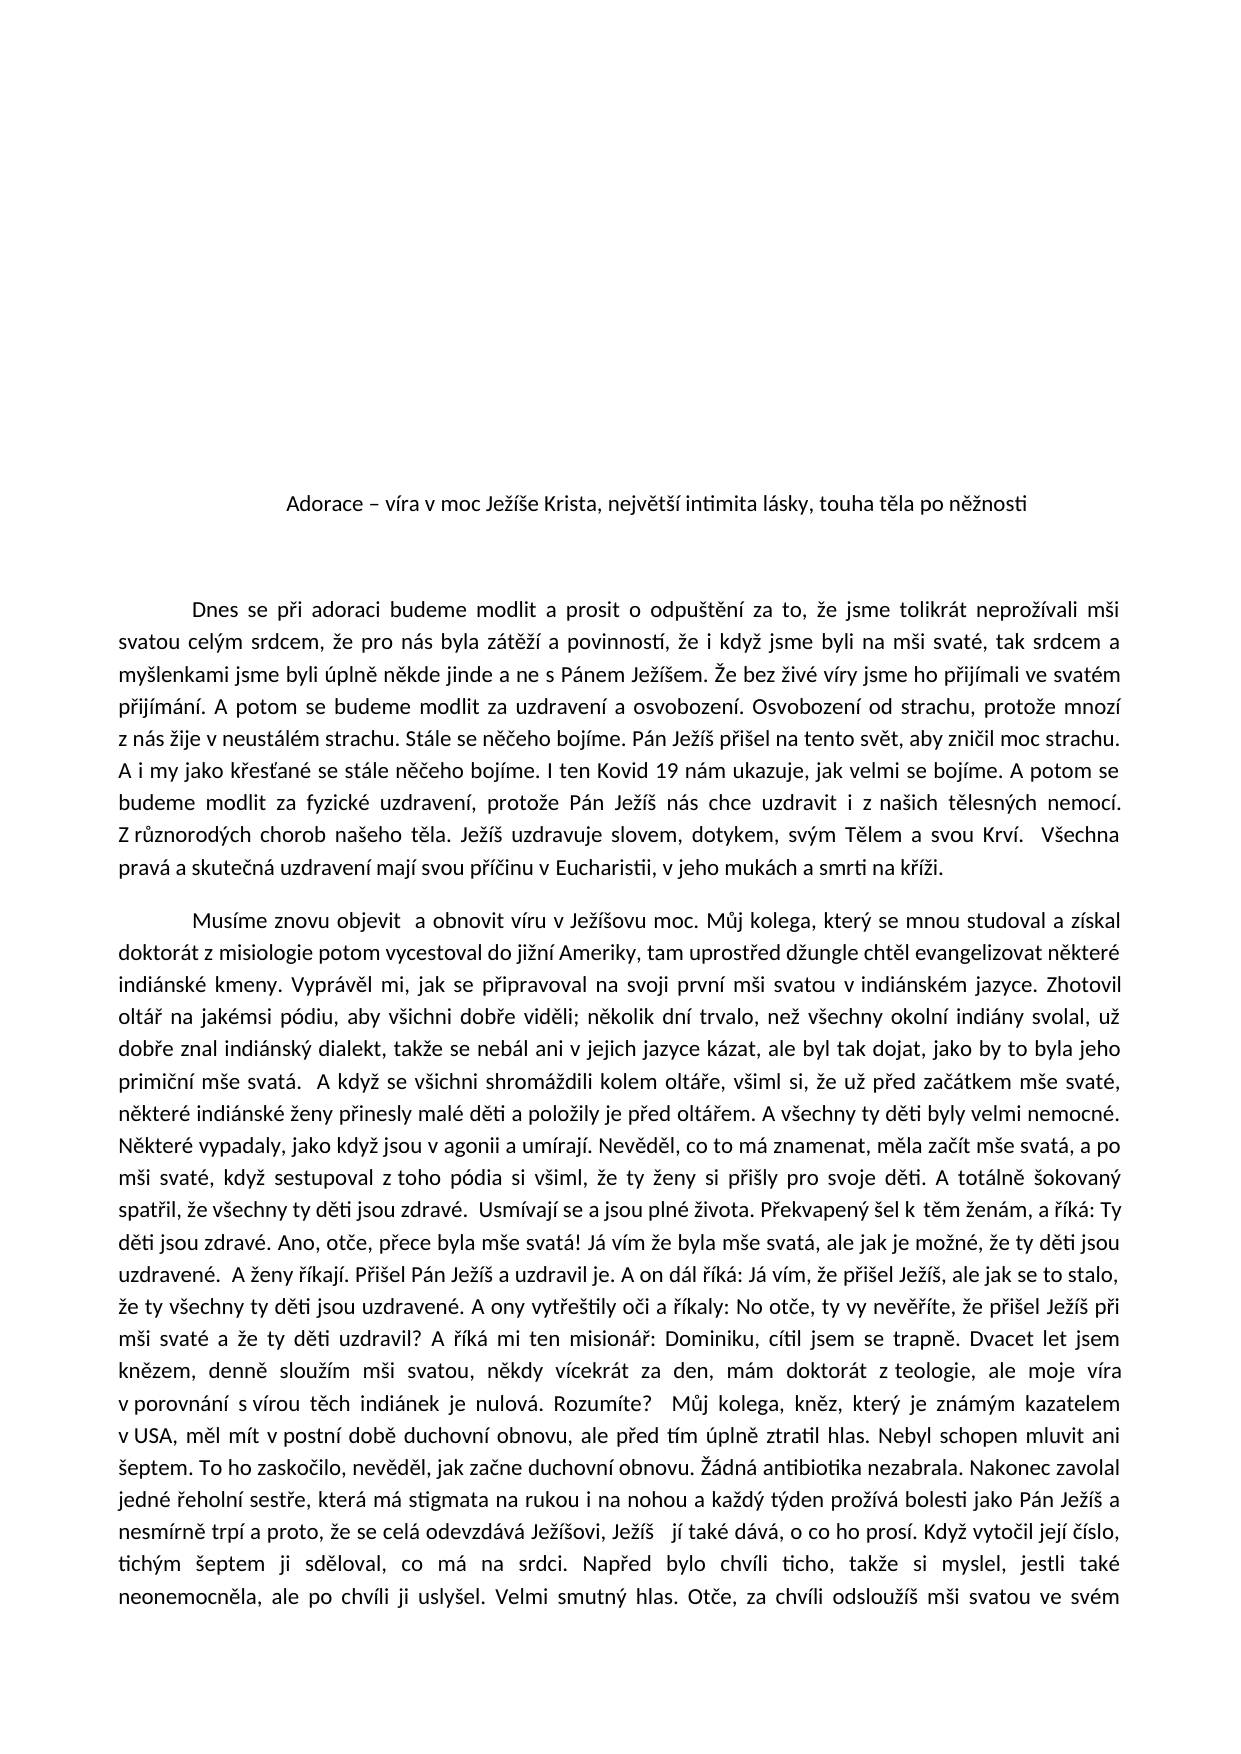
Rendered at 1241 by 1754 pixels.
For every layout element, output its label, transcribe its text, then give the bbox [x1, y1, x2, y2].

text Dnes se při adoraci budeme modlit a prosit o odpuštění za to, že jsme tolikrát neprožívali mši svatou celým srdcem, že pro nás byla zátěží a povinností, že i když jsme byli na mši svaté, tak srdcem a myšlenkami jsme byli úplně někde jinde a ne s Pánem Ježíšem. Že bez živé víry jsme ho přijímali ve svatém přijímání. A potom se budeme modlit za uzdravení a osvobození. Osvobození od strachu, protože mnozí z nás žije v neustálém strachu. Stále se něčeho bojíme. Pán Ježíš přišel na tento svět, aby zničil moc strachu. A i my jako křesťané se stále něčeho bojíme. I ten Kovid 19 nám ukazuje, jak velmi se bojíme. A potom se budeme modlit za fyzické uzdravení, protože Pán Ježíš nás chce uzdravit i z našich tělesných nemocí. Z různorodých chorob našeho těla. Ježíš uzdravuje slovem, dotykem, svým Tělem a svou Krví. Všechna pravá a skutečná uzdravení mají svou příčinu v Eucharistii, v jeho mukách a smrti na kříži. [118, 595, 1122, 881]
text Adorace – víra v moc Ježíše Krista, největší intimita lásky, touha těla po něžnosti [118, 489, 1122, 517]
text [118, 906, 1122, 1610]
